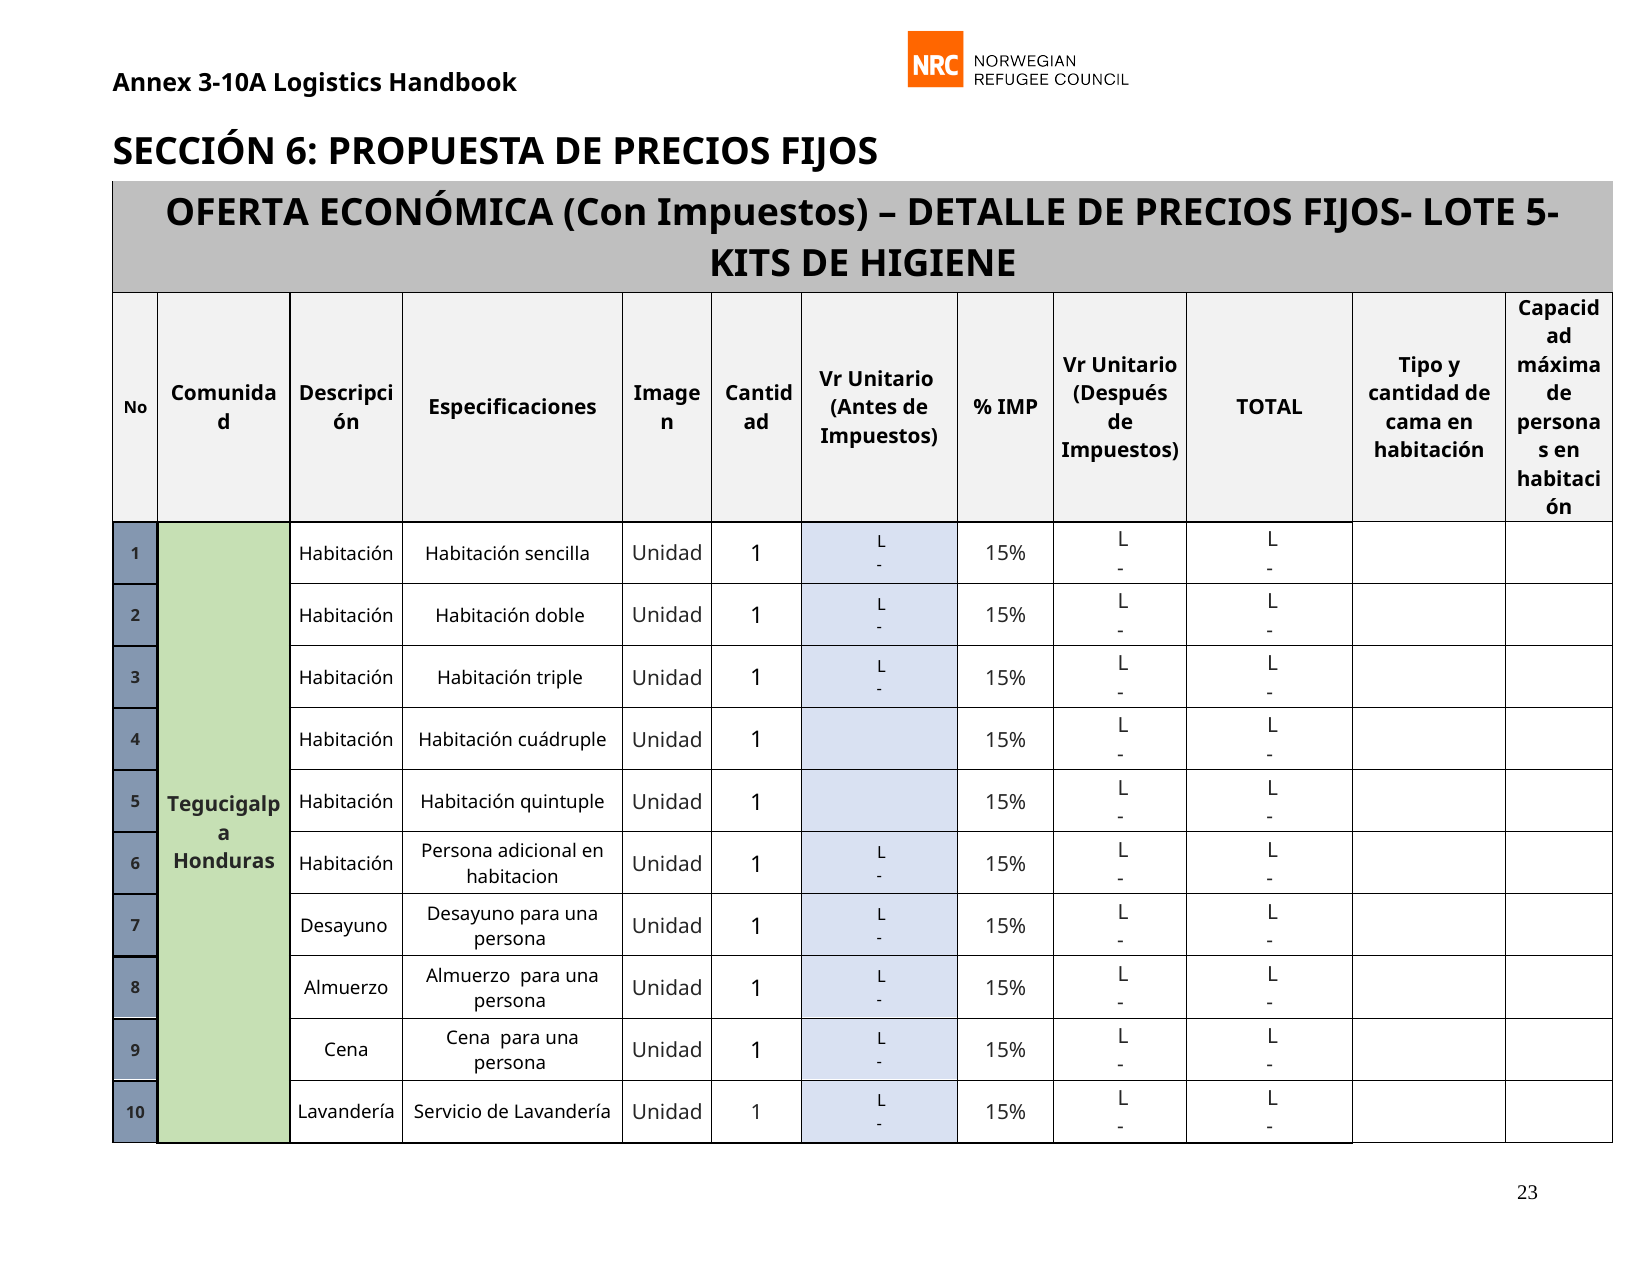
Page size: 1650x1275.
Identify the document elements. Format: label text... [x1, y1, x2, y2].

table_cell L - [1187, 1081, 1352, 1142]
table_cell L - [1054, 584, 1186, 645]
table_cell Cena [291, 1019, 402, 1079]
table_cell [1353, 708, 1505, 769]
table_cell Habitación [291, 646, 402, 707]
table_cell 6 [114, 833, 156, 893]
table_cell 2 [114, 585, 156, 645]
table_cell Cantidad [712, 293, 801, 521]
table_cell [1506, 1081, 1612, 1142]
table_cell [1506, 584, 1612, 645]
table_cell [1506, 894, 1612, 955]
table_cell L - [1187, 894, 1352, 955]
table_cell 1 [712, 708, 801, 769]
table_cell 15% [958, 770, 1053, 831]
table_cell 15% [958, 1081, 1053, 1142]
table_cell Habitación quintuple [403, 770, 622, 831]
table_cell Habitación cuádruple [403, 708, 622, 769]
table_cell L - [1054, 956, 1186, 1017]
table_cell 8 [114, 958, 156, 1017]
table_cell L - [1054, 894, 1186, 955]
table_cell [1353, 522, 1505, 583]
table_cell [1353, 646, 1505, 707]
table_cell L - [802, 956, 957, 1017]
table_cell 5 [114, 771, 156, 831]
table_cell L - [802, 1081, 957, 1142]
table_cell [1506, 956, 1612, 1017]
table_cell Vr Unitario (Antes de Impuestos) [802, 293, 957, 521]
table_cell 1 [712, 523, 801, 583]
table_cell [1506, 522, 1612, 583]
table_cell Unidad [623, 770, 711, 831]
table_cell Unidad [623, 523, 711, 583]
table_cell L - [1187, 1019, 1352, 1079]
table_cell 1 [712, 770, 801, 831]
table_cell L - [1054, 770, 1186, 831]
table_cell Habitación triple [403, 646, 622, 707]
table_cell Tipo y cantidad de cama en habitación [1353, 293, 1505, 521]
table_cell 15% [958, 708, 1053, 769]
table_cell L - [1187, 708, 1352, 769]
table_cell L - [1187, 770, 1352, 831]
table_cell 10 [114, 1082, 156, 1142]
table_cell Unidad [623, 832, 711, 893]
table_cell [1353, 770, 1505, 831]
table_cell Servicio de Lavandería [403, 1081, 622, 1142]
table_cell [1506, 646, 1612, 707]
table_cell 15% [958, 646, 1053, 707]
table_cell Habitación [291, 584, 402, 645]
table_cell Desayuno para una persona [403, 894, 622, 955]
table_cell 1 [712, 1081, 801, 1142]
table_cell Unidad [623, 894, 711, 955]
table_cell Desayuno [291, 894, 402, 955]
table_cell L - [1054, 708, 1186, 769]
table_cell Descripción [291, 293, 402, 521]
table_cell [1353, 956, 1505, 1017]
picture [898, 21, 1139, 94]
table_cell 15% [958, 832, 1053, 893]
table_cell Unidad [623, 1081, 711, 1142]
table_cell Persona adicional en habitacion [403, 832, 622, 893]
table_cell 15% [958, 584, 1053, 645]
table_cell L - [1187, 646, 1352, 707]
table_header OFERTA ECONÓMICA (Con Impuestos) – DETALLE DE PRECIOS FIJOS- LOTE 5- KITS DE HIGIENE [113, 181, 1613, 292]
table_cell L - [802, 646, 957, 707]
table_cell L - [1054, 523, 1186, 583]
table_cell 15% [958, 894, 1053, 955]
table_cell [1353, 584, 1505, 645]
table_cell Capacidad máxima de personas en habitación [1506, 293, 1612, 521]
table_cell 7 [114, 895, 156, 955]
table_cell Habitación [291, 708, 402, 769]
table_cell 15% [958, 523, 1053, 583]
table_cell Comunidad [158, 293, 289, 521]
table_cell Unidad [623, 646, 711, 707]
table_cell L - [802, 1019, 957, 1079]
table_cell [1506, 832, 1612, 893]
table_cell [1353, 1081, 1505, 1142]
table_cell 1 [712, 894, 801, 955]
table_cell [1506, 770, 1612, 831]
table_cell 1 [712, 584, 801, 645]
table_cell 1 [712, 646, 801, 707]
table_cell [802, 770, 957, 831]
table_cell L - [802, 894, 957, 955]
table_cell 4 [114, 709, 156, 769]
table_cell Tegucigalpa Honduras [159, 523, 289, 1142]
table_cell 1 [114, 523, 156, 583]
table_cell Unidad [623, 708, 711, 769]
table_cell Almuerzo para una persona [403, 956, 622, 1017]
table_cell Habitación doble [403, 584, 622, 645]
table_cell Unidad [623, 956, 711, 1017]
table_cell Imagen [623, 293, 711, 521]
table_cell 1 [712, 956, 801, 1017]
subtitle SECCIÓN 6: PROPUESTA DE PRECIOS FIJOS [112, 124, 1565, 175]
table_cell TOTAL [1187, 293, 1352, 521]
table_cell L - [802, 584, 957, 645]
table_cell L - [1187, 584, 1352, 645]
table_cell % IMP [958, 293, 1053, 521]
table_cell L - [1187, 523, 1352, 583]
table_cell L - [1054, 646, 1186, 707]
table_cell Especificaciones [403, 293, 622, 521]
table_cell No [113, 293, 157, 521]
table_cell [1353, 832, 1505, 893]
table_cell Habitación [291, 523, 402, 583]
table_cell Unidad [623, 1019, 711, 1079]
table_cell L - [802, 523, 957, 583]
table_cell Habitación sencilla [403, 523, 622, 583]
table_cell L - [1187, 832, 1352, 893]
table_cell Lavandería [291, 1081, 402, 1142]
table_cell Habitación [291, 770, 402, 831]
table_cell 1 [712, 832, 801, 893]
table_cell [1506, 708, 1612, 769]
table_cell L - [1054, 1019, 1186, 1079]
table_cell [1506, 1019, 1612, 1079]
table_cell 1 [712, 1019, 801, 1079]
table_cell Unidad [623, 584, 711, 645]
table_cell 3 [114, 647, 156, 707]
table_cell L - [1054, 832, 1186, 893]
table_cell [1353, 894, 1505, 955]
table_cell 15% [958, 1019, 1053, 1079]
table_cell 9 [114, 1020, 156, 1079]
table_cell L - [802, 832, 957, 893]
table_cell L - [1187, 956, 1352, 1017]
table_cell 15% [958, 956, 1053, 1017]
table_cell [1353, 1019, 1505, 1079]
table_cell Almuerzo [291, 956, 402, 1017]
table_cell L - [1054, 1081, 1186, 1142]
table_cell [802, 708, 957, 769]
table_cell Vr Unitario (Después de Impuestos) [1054, 293, 1186, 521]
table_cell Cena para una persona [403, 1019, 622, 1079]
table_cell Habitación [291, 832, 402, 893]
